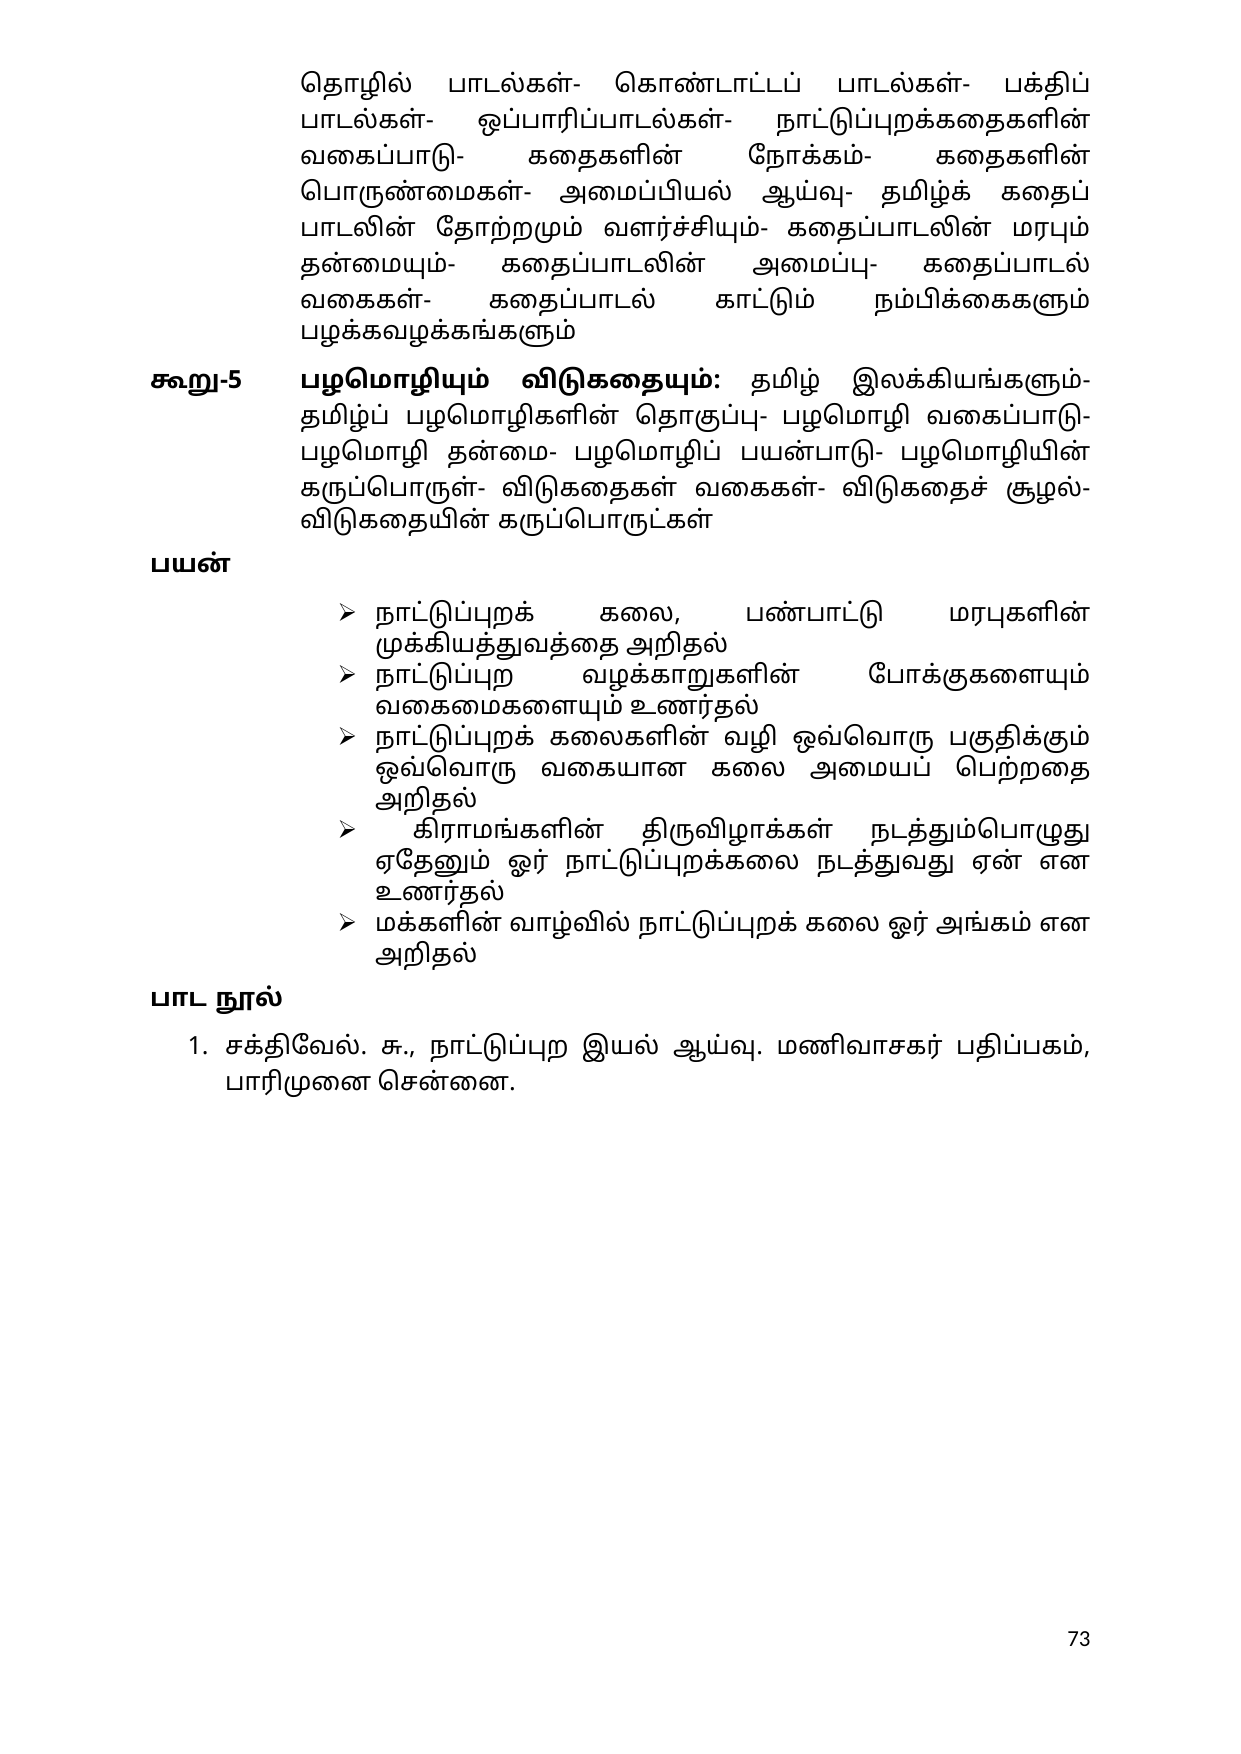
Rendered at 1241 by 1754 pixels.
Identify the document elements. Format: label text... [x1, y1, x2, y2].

list நாட்டுப்புறக் கலை, பண்பாட்டு மரபுகளின் முக்கியத்துவத்தை அறிதல் [337, 594, 1090, 661]
list மக்களின் வாழ்வில் நாட்டுப்புறக் கலை ஓர் அங்கம் என அறிதல் [337, 909, 1090, 972]
list சக்திவேல். சு., நாட்டுப்புற இயல் ஆய்வு. மணிவாசகர் பதிப்பகம், பாரிமுனை சென்னை. [187, 1028, 1090, 1100]
list நாட்டுப்புறக் கலைகளின் வழி ஒவ்வொரு பகுதிக்கும் ஒவ்வொரு வகையான கலை அமையப் பெற்றதை அறிதல் [337, 723, 1090, 816]
list நாட்டுப்புற வழக்காறுகளின் போக்குகளையும் வகைமைகளையும் உணர்தல் [337, 661, 1090, 723]
text பாட நூல் [150, 984, 1090, 1015]
text பயன் [150, 551, 1090, 582]
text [150, 66, 1090, 349]
text கூறு-5 பழமொழியும் விடுகதையும்: தமிழ் இலக்கியங்களும்- தமிழ்ப் பழமொழிகளின் தொகுப்பு- பழமொழி வகைப்பாடு- பழமொழி தன்மை- பழமொழிப் பயன்பாடு- பழமொழியின் கருப்பொருள்- விடுகதைகள் வகைகள்- விடுகதைச் சூழல்- விடுகதையின் கருப்பொருட்கள் [150, 361, 1090, 538]
list கிராமங்களின் திருவிழாக்கள் நடத்தும்பொழுது ஏதேனும் ஓர் நாட்டுப்புறக்கலை நடத்துவது ஏன் என உணர்தல் [337, 816, 1090, 909]
